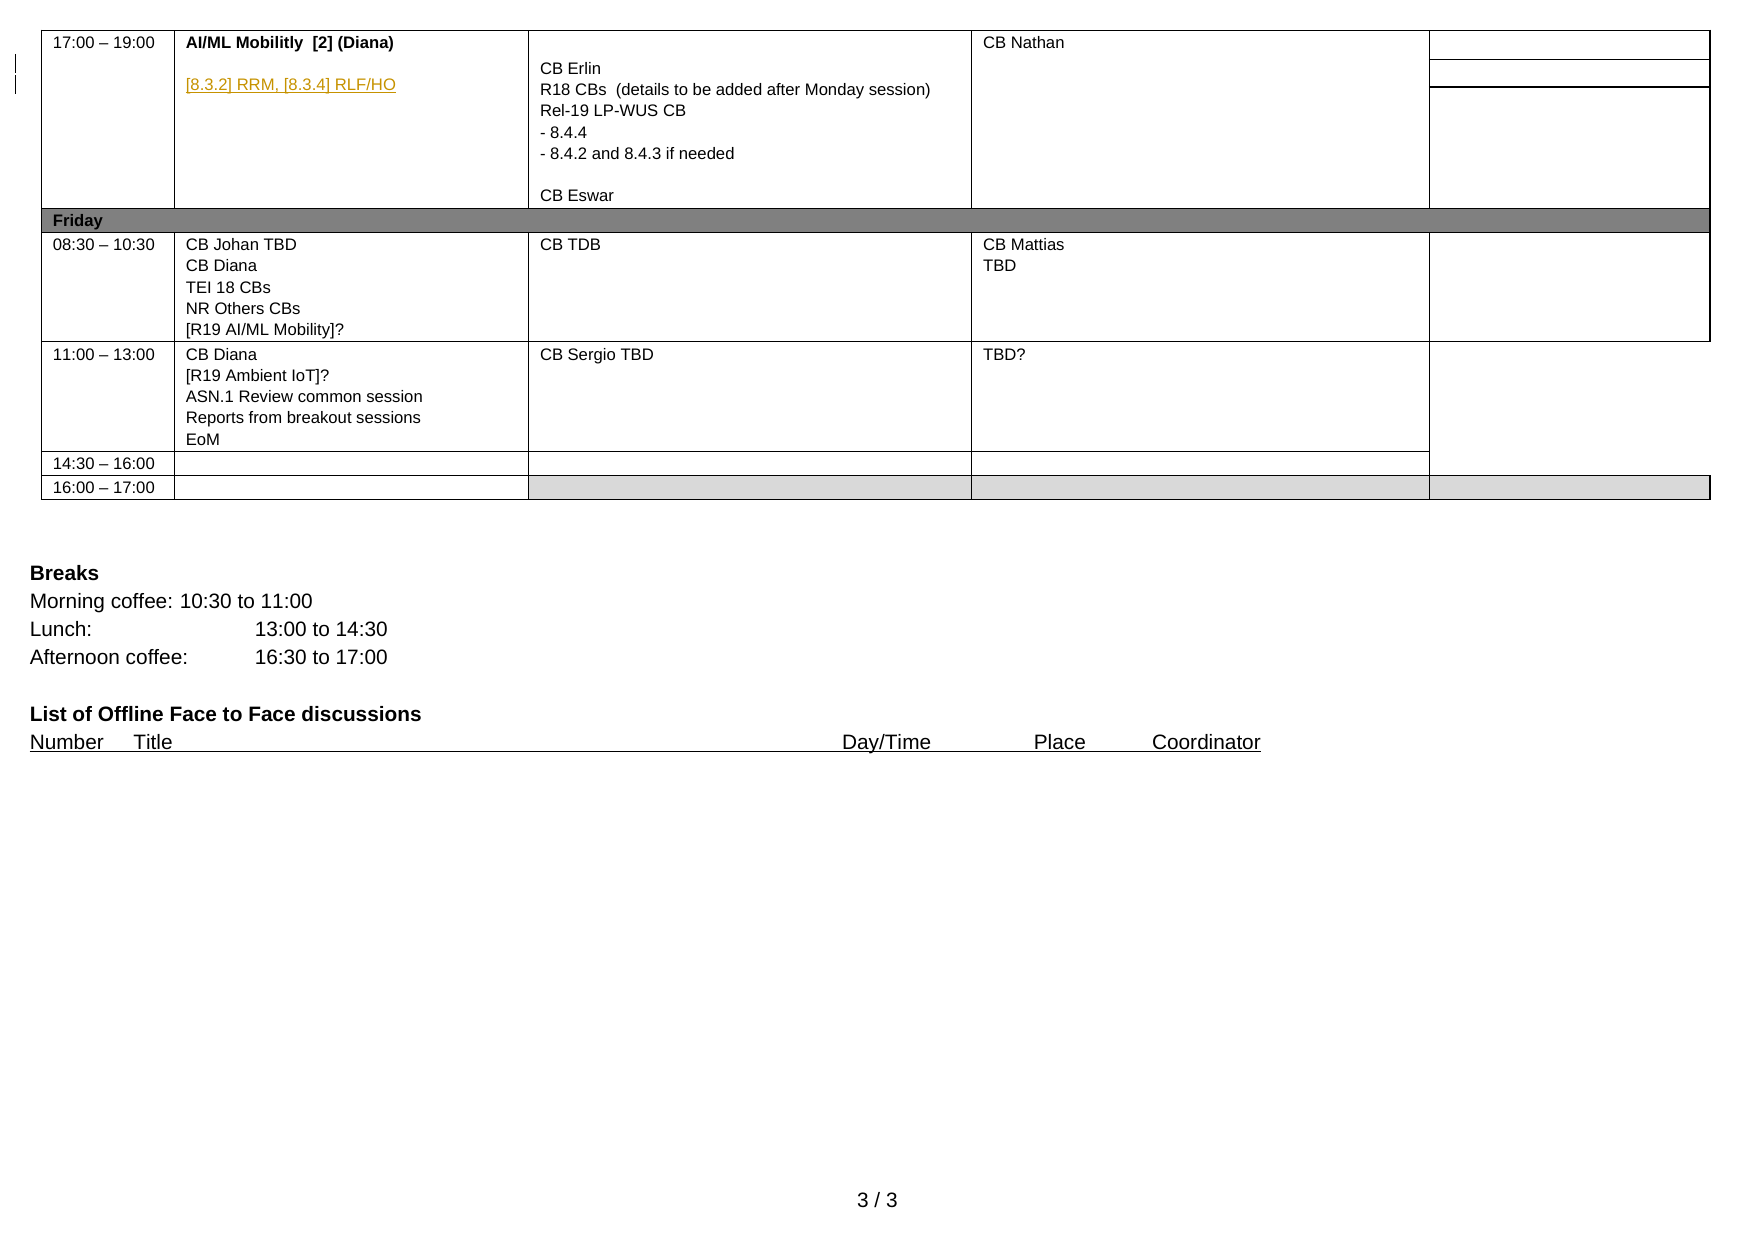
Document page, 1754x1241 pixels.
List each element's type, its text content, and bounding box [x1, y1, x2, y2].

table_cell 08:30 – 10:30 [42, 233, 174, 341]
table_cell TBD? [972, 342, 1429, 451]
table_cell 16:00 – 17:00 [42, 476, 174, 499]
table_cell [1430, 476, 1709, 499]
table_cell 17:00 – 19:00 [42, 31, 174, 207]
table_cell [1430, 60, 1709, 86]
table_cell [529, 476, 971, 499]
table_cell CB Mattias TBD [972, 233, 1429, 341]
text Afternoon coffee: 16:30 to 17:00 [29, 645, 1724, 669]
text Number Title Day/Time Place Coordinator [29, 729, 1724, 753]
text Lunch: 13:00 to 14:30 [29, 617, 1724, 641]
table_cell 11:00 – 13:00 [42, 342, 174, 451]
text Breaks [29, 561, 1724, 585]
table_cell AI/ML Mobilitly [2] (Diana) [175, 31, 528, 207]
table_cell [175, 476, 528, 499]
table_cell 14:30 – 16:00 [42, 452, 174, 475]
table_cell CB TDB [529, 233, 971, 341]
table_cell [1430, 88, 1709, 207]
text Morning coffee: 10:30 to 11:00 [29, 589, 1724, 613]
table_cell [529, 452, 971, 475]
table_cell [1430, 233, 1709, 341]
table_cell CB Erlin R18 CBs (details to be added after Monday session) Rel-19 LP-WUS CB - 8.4.4 - 8.4.2 and 8.4.3 if needed CB Eswar [529, 31, 971, 207]
table_cell CB Johan TBD CB Diana TEI 18 CBs NR Others CBs [R19 AI/ML Mobility]? [175, 233, 528, 341]
table_cell CB Sergio TBD [529, 342, 971, 451]
table_cell CB Diana [R19 Ambient IoT]? ASN.1 Review common session Reports from breakout sessions EoM [175, 342, 528, 451]
table_cell [1430, 31, 1709, 59]
table_cell [175, 452, 528, 475]
table_cell [972, 476, 1429, 499]
table_cell CB Nathan [972, 31, 1429, 207]
table_cell Friday [42, 209, 1709, 232]
text List of Offline Face to Face discussions [29, 701, 1724, 725]
table_cell [972, 452, 1429, 475]
